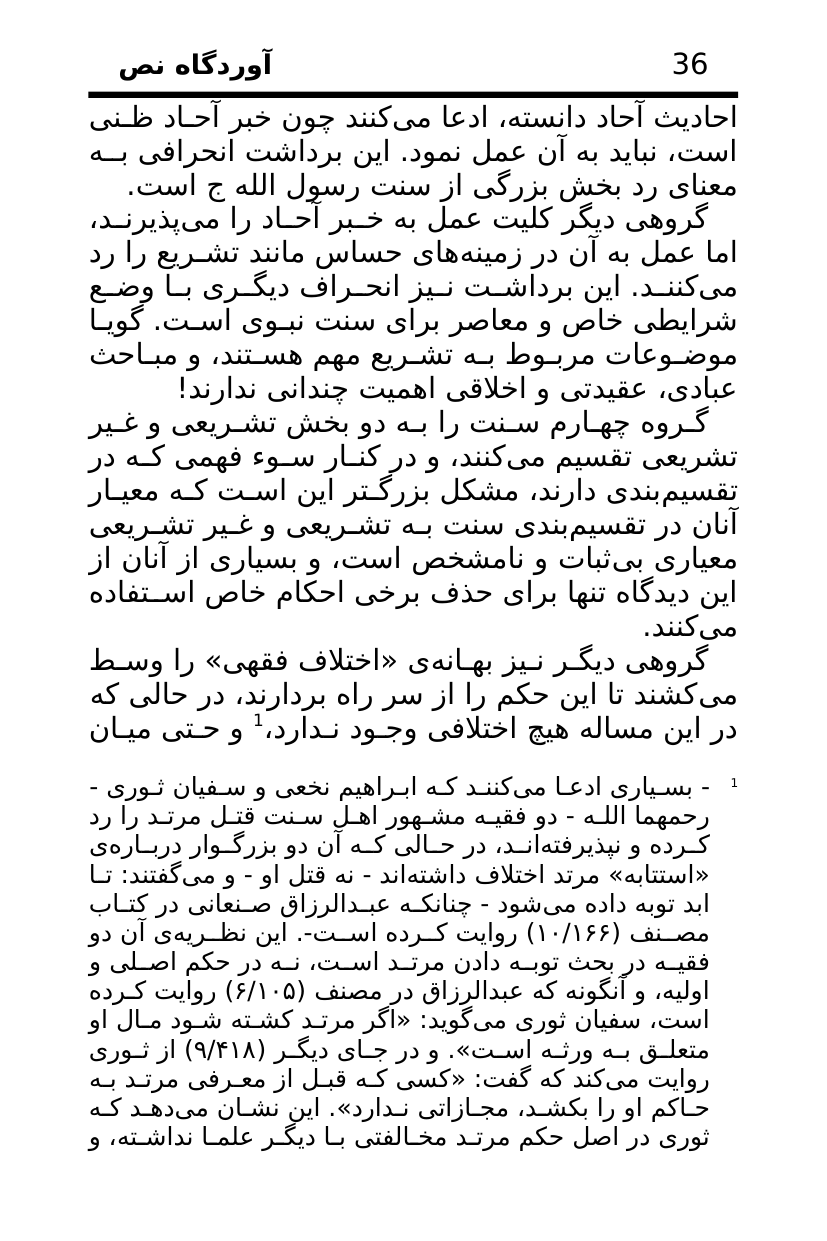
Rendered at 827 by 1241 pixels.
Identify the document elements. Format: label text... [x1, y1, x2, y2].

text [89, 100, 738, 202]
text گروهی دیگر کلیت عمل به خبر آحاد را می‌پذیرند، اما عمل به آن در زمینه‌های حساس مانند تشریع را رد می‌کنند. این برداشت نیز انحراف دیگری با وضع شرایطی خاص و معاصر برای سنت نبوی است. گویا موضوعات مربوط به تشریع مهم هستند، و مباحث عبادی، عقیدتی و اخلاقی اهمیت چندانی ندارند! [89, 202, 738, 406]
text گروهی دیگر نیز بهانه‌ی «اختلاف فقهی» را وسط می‌کشند تا این حکم را از سر راه بردارند، در حالی که در این مساله هیچ اختلافی وجود ندارد، و حتی میان فقها در مورد حکمی اختلاف وجود داشته باشد، صرف اختلاف آن حکم را ساقط نمی‌کند، و برای عمل به یک حکم شرعی لازم نیست آن حکم مورد اتفاق فقها باشد. [89, 643, 738, 745]
text گروه چهارم سنت را به دو بخش تشریعی و غیر تشریعی تقسیم می‌کنند، و در کنار سوء فهمی که در تقسیم‌بندی دارند، مشکل بزرگتر این است که معیار آنان در تقسیم‌بندی سنت به تشریعی و غیر تشریعی معیاری بی‌ثبات و نامشخص است، و بسیاری از آنان از این دیدگاه تنها برای حذف برخی احکام خاص استفاده می‌کنند. [89, 406, 738, 643]
